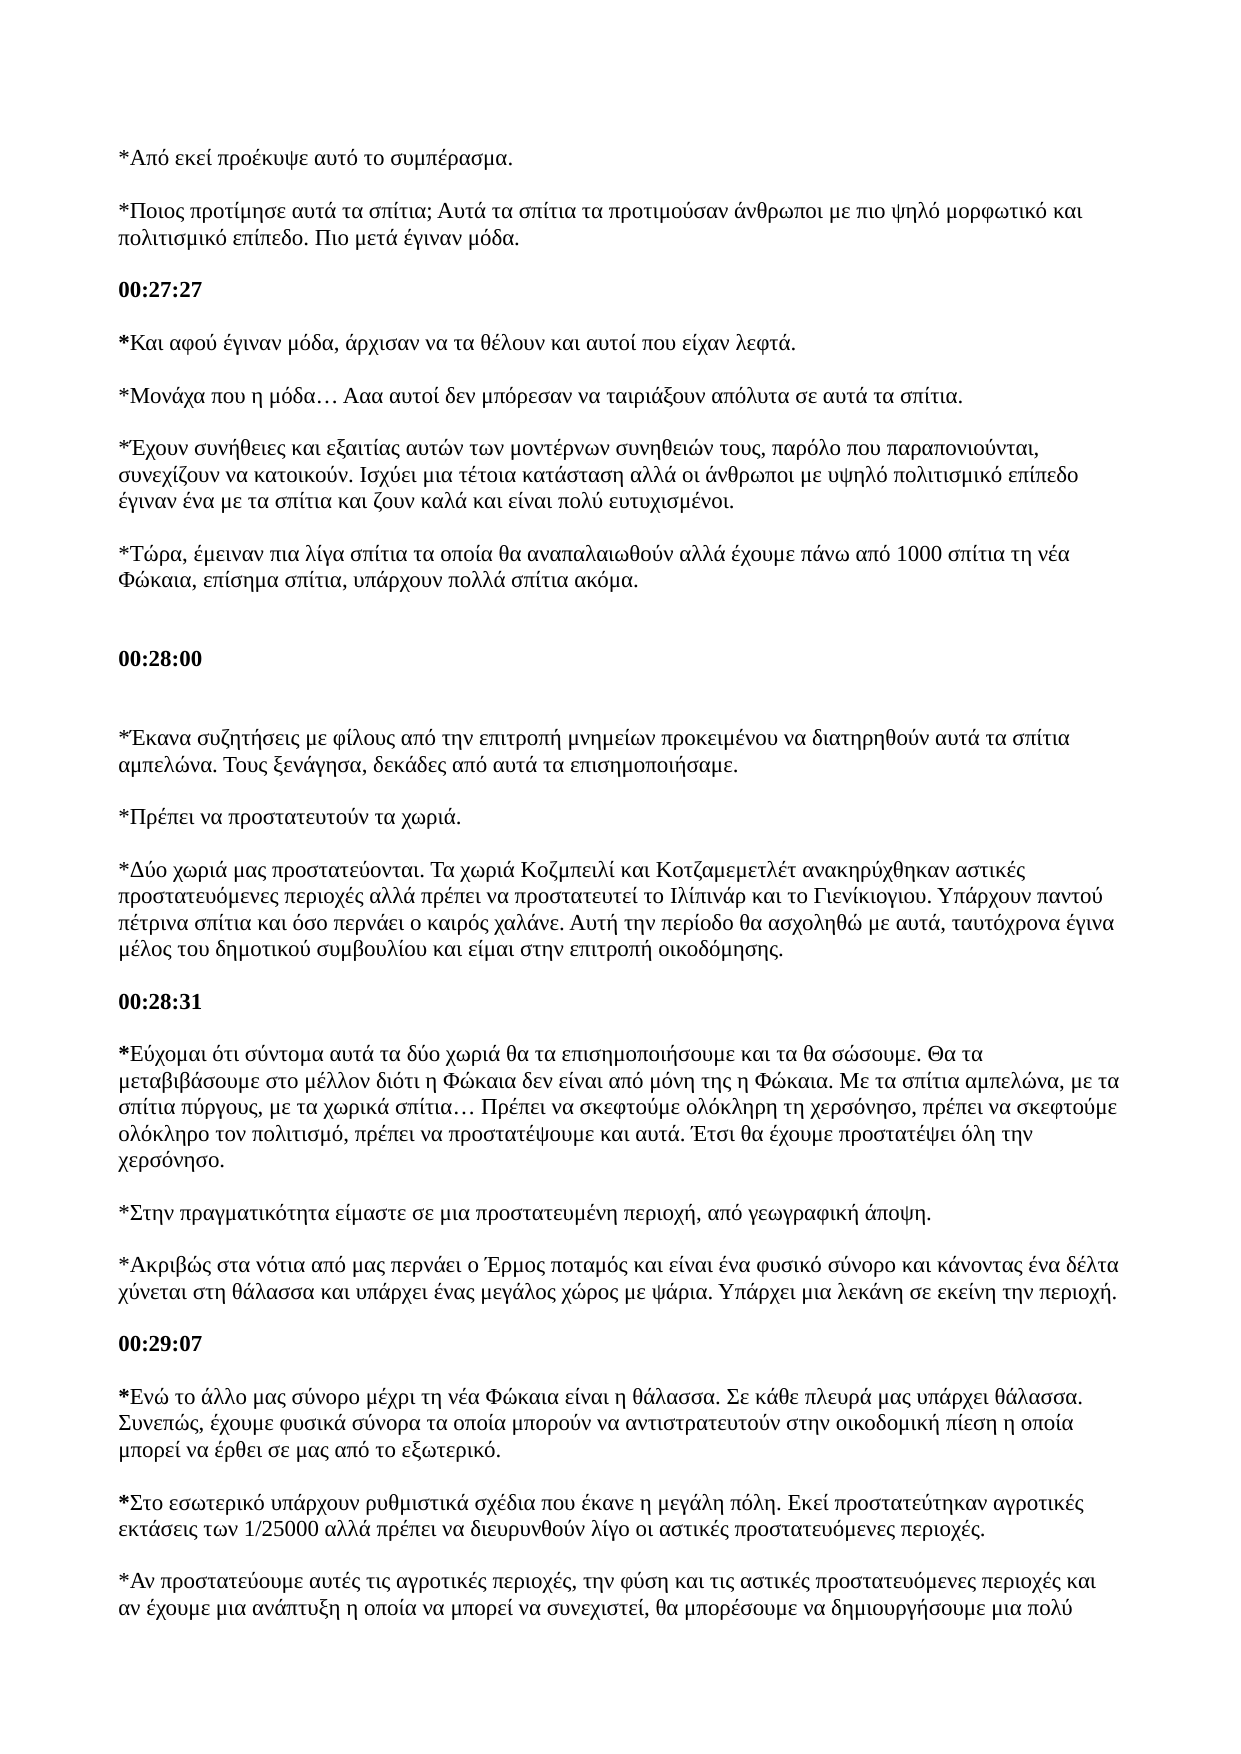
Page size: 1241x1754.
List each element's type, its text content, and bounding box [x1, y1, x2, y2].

text 00:28:00 [118, 645, 1122, 672]
text *Ακριβώς στα νότια από μας περνάει o Έρμος ποταμός και είναι ένα φυσικό σύνορο και κάνοντας ένα δέλτα χύνεται στη θάλασσα και υπάρχει ένας μεγάλος χώρος με ψάρια. Υπάρχει μια λεκάνη σε εκείνη την περιοχή. [118, 1251, 1122, 1304]
text *Εύχομαι ότι σύντομα αυτά τα δύο χωριά θα τα επισημοποιήσουμε και τα θα σώσουμε. Θα τα μεταβιβάσουμε στο μέλλον διότι η Φώκαια δεν είναι από μόνη της η Φώκαια. Με τα σπίτια αμπελώνα, με τα σπίτια πύργους, με τα χωρικά σπίτια… Πρέπει να σκεφτούμε ολόκληρη τη χερσόνησο, πρέπει να σκεφτούμε ολόκληρο τον πολιτισμό, πρέπει να προστατέψουμε και αυτά. Έτσι θα έχουμε προστατέψει όλη την χερσόνησο. [118, 1041, 1122, 1172]
text *Μονάχα που η μόδα… Ααα αυτοί δεν μπόρεσαν να ταιριάξουν απόλυτα σε αυτά τα σπίτια. [118, 382, 1122, 408]
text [118, 1568, 1122, 1620]
text *Τώρα, έμειναν πια λίγα σπίτια τα οποία θα αναπαλαιωθούν αλλά έχουμε πάνω από 1000 σπίτια τη νέα Φώκαια, επίσημα σπίτια, υπάρχουν πολλά σπίτια ακόμα. [118, 540, 1122, 592]
text *Δύο χωριά μας προστατεύονται. Τα χωριά Κοζμπειλί και Κοτζαμεμετλέτ ανακηρύχθηκαν αστικές προστατευόμενες περιοχές αλλά πρέπει να προστατευτεί το Ιλίπινάρ και το Γιενίκιογιου. Υπάρχουν παντού πέτρινα σπίτια και όσο περνάει ο καιρός χαλάνε. Αυτή την περίοδο θα ασχοληθώ με αυτά, ταυτόχρονα έγινα μέλος του δημοτικού συμβουλίου και είμαι στην επιτροπή οικοδόμησης. [118, 856, 1122, 961]
text 00:29:07 [118, 1330, 1122, 1357]
text *Ποιος προτίμησε αυτά τα σπίτια; Αυτά τα σπίτια τα προτιμούσαν άνθρωποι με πιο ψηλό μορφωτικό και πολιτισμικό επίπεδο. Πιο μετά έγιναν μόδα. [118, 197, 1122, 250]
text *Και αφού έγιναν μόδα, άρχισαν να τα θέλουν και αυτοί που είχαν λεφτά. [118, 329, 1122, 355]
text *Στην πραγματικότητα είμαστε σε μια προστατευμένη περιοχή, από γεωγραφική άποψη. [118, 1199, 1122, 1225]
text *Πρέπει να προστατευτούν τα χωριά. [118, 803, 1122, 830]
text *Ενώ το άλλο μας σύνορο μέχρι τη νέα Φώκαια είναι η θάλασσα. Σε κάθε πλευρά μας υπάρχει θάλασσα. Συνεπώς, έχουμε φυσικά σύνορα τα οποία μπορούν να αντιστρατευτούν στην οικοδομική πίεση η οποία μπορεί να έρθει σε μας από το εξωτερικό. [118, 1383, 1122, 1462]
text 00:27:27 [118, 276, 1122, 303]
text 00:28:31 [118, 988, 1122, 1014]
text *Από εκεί προέκυψε αυτό το συμπέρασμα. [118, 144, 1122, 171]
text *Έχουν συνήθειες και εξαιτίας αυτών των μοντέρνων συνηθειών τους, παρόλο που παραπονιούνται, συνεχίζουν να κατοικούν. Ισχύει μια τέτοια κατάσταση αλλά οι άνθρωποι με υψηλό πολιτισμικό επίπεδο έγιναν ένα με τα σπίτια και ζουν καλά και είναι πολύ ευτυχισμένοι. [118, 434, 1122, 513]
text *Έκανα συζητήσεις με φίλους από την επιτροπή μνημείων προκειμένου να διατηρηθούν αυτά τα σπίτια αμπελώνα. Τους ξενάγησα, δεκάδες από αυτά τα επισημοποιήσαμε. [118, 724, 1122, 777]
text *Στο εσωτερικό υπάρχουν ρυθμιστικά σχέδια που έκανε η μεγάλη πόλη. Εκεί προστατεύτηκαν αγροτικές εκτάσεις των 1/25000 αλλά πρέπει να διευρυνθούν λίγο οι αστικές προστατευόμενες περιοχές. [118, 1488, 1122, 1541]
